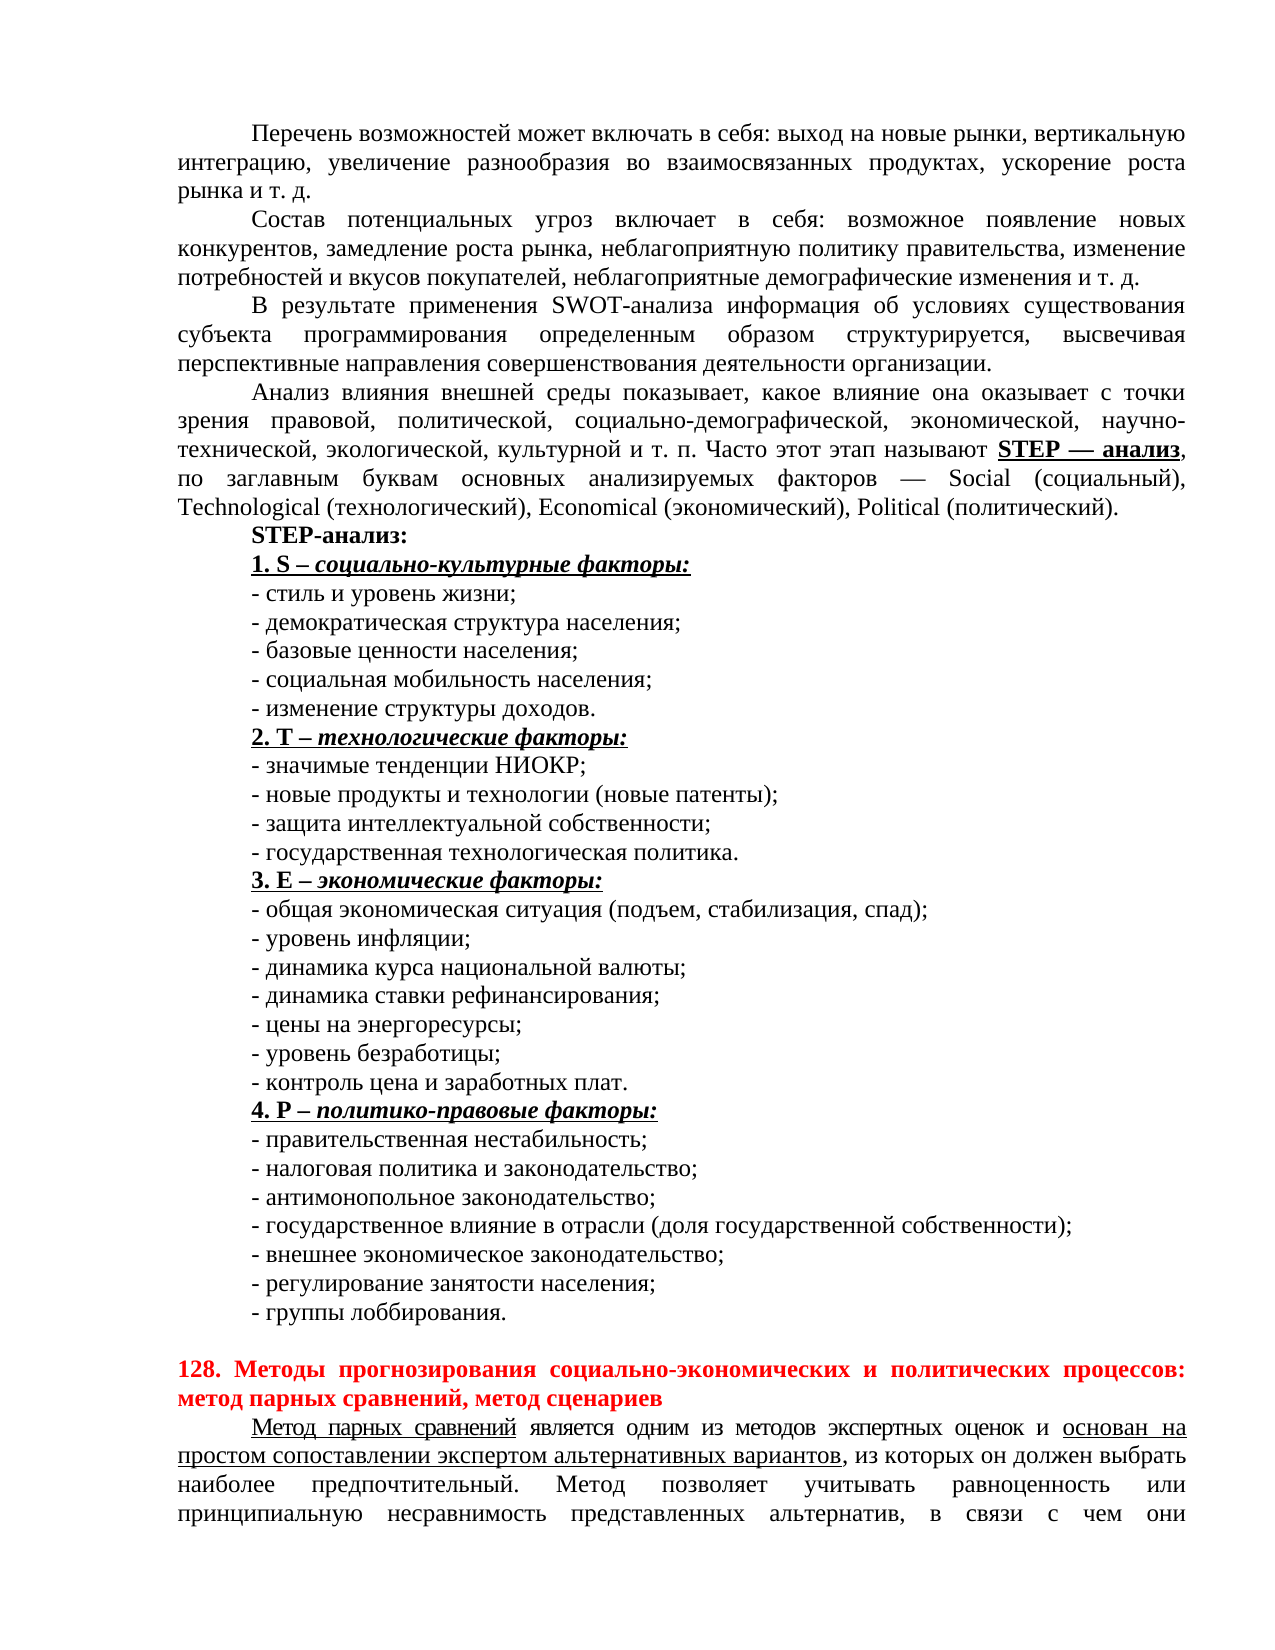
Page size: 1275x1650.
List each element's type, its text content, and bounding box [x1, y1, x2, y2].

text - налоговая политика и законодательство; [177, 1153, 1186, 1182]
text - правительственная нестабильность; [177, 1124, 1186, 1153]
text - социальная мобильность населения; [177, 664, 1186, 693]
text Анализ влияния внешней среды показывает, какое влияние она оказывает с точки зрения правовой, политической, социально-демографической, экономической, научно-технической, экологической, культурной и т. п. Часто этот этап называют STEP — анализ, по заглавным буквам основных анализируемых факторов — Social (социальный), Technological (технологический), Economical (экономический), Political (политический). [177, 377, 1186, 521]
text - изменение структуры доходов. [177, 693, 1186, 722]
text - уровень безработицы; [177, 1038, 1186, 1067]
text - цены на энергоресурсы; [177, 1009, 1186, 1038]
text 4. Р – политико-правовые факторы: [177, 1096, 1186, 1124]
text - регулирование занятости населения; [177, 1268, 1186, 1297]
text - новые продукты и технологии (новые патенты); [177, 779, 1186, 808]
text - динамика курса национальной валюты; [177, 952, 1186, 981]
text - уровень инфляции; [177, 923, 1186, 952]
text - значимые тенденции НИОКР; [177, 751, 1186, 779]
text - стиль и уровень жизни; [177, 578, 1186, 607]
text - динамика ставки рефинансирования; [177, 981, 1186, 1009]
text - общая экономическая ситуация (подъем, стабилизация, спад); [177, 894, 1186, 923]
text STEP-анализ: [177, 521, 1186, 549]
text 3. Е – экономические факторы: [177, 866, 1186, 894]
text - группы лоббирования. [177, 1297, 1186, 1326]
text - государственное влияние в отрасли (доля государственной собственности); [177, 1211, 1186, 1239]
text 2. Т – технологические факторы: [177, 722, 1186, 751]
text 1. S – социально-культурные факторы: [177, 549, 1186, 578]
text - внешнее экономическое законодательство; [177, 1239, 1186, 1268]
text - базовые ценности населения; [177, 636, 1186, 664]
text Состав потенциальных угроз включает в себя: возможное появление новых конкурентов, замедление роста рынка, неблагоприятную политику правительства, изменение потребностей и вкусов покупателей, неблагоприятные демографические изменения и т. д. [177, 204, 1186, 291]
text - демократическая структура населения; [177, 607, 1186, 636]
text - государственная технологическая политика. [177, 837, 1186, 866]
text - антимонопольное законодательство; [177, 1182, 1186, 1211]
text - защита интеллектуальной собственности; [177, 808, 1186, 837]
text В результате применения SWOT-анализа информация об условиях существования субъекта программирования определенным образом структурируется, высвечивая перспективные направления совершенствования деятельности организации. [177, 291, 1186, 377]
text - контроль цена и заработных плат. [177, 1067, 1186, 1096]
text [177, 1412, 1186, 1527]
text 128. Методы прогнозирования социально-экономических и политических процессов: метод парных сравнений, метод сценариев [177, 1354, 1186, 1412]
text Перечень возможностей может включать в себя: выход на новые рынки, вертикальную интеграцию, увеличение разнообразия во взаимосвязанных продуктах, ускорение роста рынка и т. д. [177, 118, 1186, 204]
